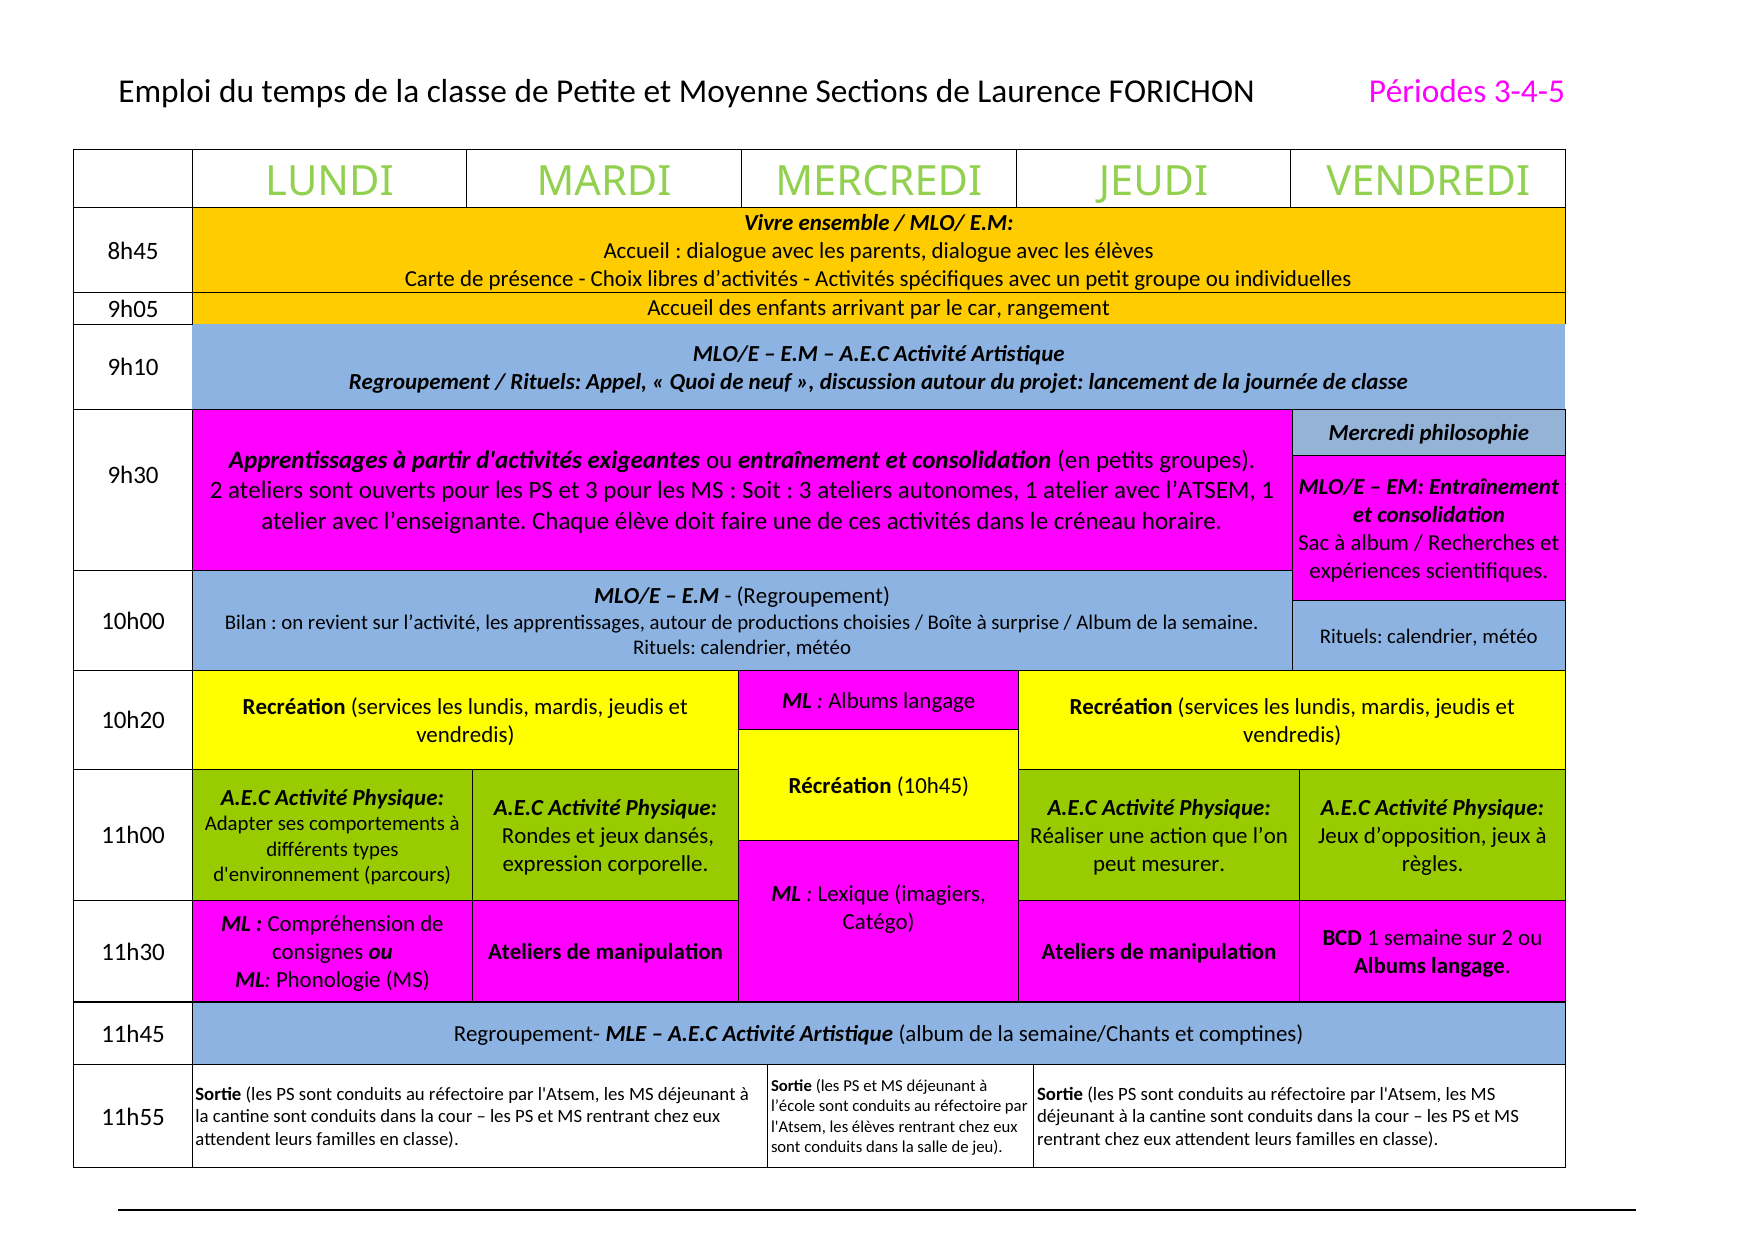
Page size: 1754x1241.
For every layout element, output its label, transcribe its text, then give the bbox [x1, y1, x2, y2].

table_cell Recréation (services les lundis, mardis, jeudis et vendredis) [1019, 671, 1565, 769]
table_cell A.E.C Activité Physique: Rondes et jeux dansés, expression corporelle. [473, 770, 738, 900]
title Emploi du temps de la classe de Petite et Moyenne Sections de Laurence FORICHON Périodes 3-4-5 [118, 70, 1636, 111]
table_cell 8h45 [74, 208, 192, 292]
table_cell 11h00 [74, 770, 192, 900]
table_cell 9h30 [74, 410, 192, 570]
table_cell 10h00 [74, 571, 192, 670]
table_cell Sortie (les PS et MS déjeunant à l’école sont conduits au réfectoire par l'Atsem, les élèves rentrant chez eux sont conduits dans la salle de jeu). [768, 1065, 1033, 1167]
table_cell MLO/E – E.M – A.E.C Activité Artistique Regroupement / Rituels: Appel, « Quoi de neuf », discussion autour du projet: lancement de la journée de classe [192, 324, 1565, 409]
table_cell MLO/E – E.M - (Regroupement) Bilan : on revient sur l’activité, les apprentissages, autour de productions choisies / Boîte à surprise / Album de la semaine. Rituels: calendrier, météo [193, 571, 1292, 670]
table_header VENDREDI [1291, 150, 1565, 207]
table_cell ML : Albums langage [739, 671, 1018, 729]
table_cell MLO/E – EM: Entraînement et consolidation Sac à album / Recherches et expériences scientifiques. [1293, 456, 1565, 600]
table_cell 10h20 [74, 671, 192, 769]
table_cell Rituels: calendrier, météo [1293, 601, 1565, 670]
table_cell ML : Lexique (imagiers, Catégo) [739, 841, 1018, 1001]
table_cell BCD 1 semaine sur 2 ou Albums langage. [1300, 901, 1565, 1001]
table_cell ML : Compréhension de consignes ou ML: Phonologie (MS) [193, 901, 472, 1001]
table_cell Vivre ensemble / MLO/ E.M: Accueil : dialogue avec les parents, dialogue avec les élèves Carte de présence - Choix libres d’activités - Activités spécifiques avec un petit groupe ou individuelles [193, 208, 1565, 292]
table_cell 11h55 [74, 1065, 192, 1167]
table_cell 9h05 [74, 293, 192, 324]
table_cell Sortie (les PS sont conduits au réfectoire par l'Atsem, les MS déjeunant à la cantine sont conduits dans la cour – les PS et MS rentrant chez eux attendent leurs familles en classe). [193, 1065, 767, 1167]
table_cell Regroupement- MLE – A.E.C Activité Artistique (album de la semaine/Chants et comptines) [193, 1003, 1565, 1064]
table_cell 11h45 [74, 1003, 192, 1064]
table_header LUNDI [193, 150, 466, 207]
table_cell A.E.C Activité Physique: Adapter ses comportements à différents types d'environnement (parcours) [193, 770, 472, 900]
table_header JEUDI [1017, 150, 1290, 207]
table_cell Recréation (services les lundis, mardis, jeudis et vendredis) [193, 671, 738, 769]
table_cell Ateliers de manipulation [1019, 901, 1299, 1001]
table_cell Ateliers de manipulation [473, 901, 738, 1001]
table_cell Accueil des enfants arrivant par le car, rangement [193, 293, 1565, 324]
table_cell Sortie (les PS sont conduits au réfectoire par l'Atsem, les MS déjeunant à la cantine sont conduits dans la cour – les PS et MS rentrant chez eux attendent leurs familles en classe). [1034, 1065, 1565, 1167]
table_cell 9h10 [74, 325, 192, 409]
table_cell 11h30 [74, 901, 192, 1001]
table_cell Récréation (10h45) [739, 730, 1018, 840]
table_cell Apprentissages à partir d'activités exigeantes ou entraînement et consolidation (en petits groupes). 2 ateliers sont ouverts pour les PS et 3 pour les MS : Soit : 3 ateliers autonomes, 1 atelier avec l’ATSEM, 1 atelier avec l’enseignante. Chaque élève doit faire une de ces activités dans le créneau horaire. [193, 410, 1292, 570]
table_header [74, 150, 192, 207]
table_cell Mercredi philosophie [1293, 410, 1565, 455]
table_header MERCREDI [742, 150, 1016, 207]
table_cell A.E.C Activité Physique: Réaliser une action que l’on peut mesurer. [1019, 770, 1299, 900]
table_cell A.E.C Activité Physique: Jeux d’opposition, jeux à règles. [1300, 770, 1565, 900]
table_header MARDI [467, 150, 741, 207]
